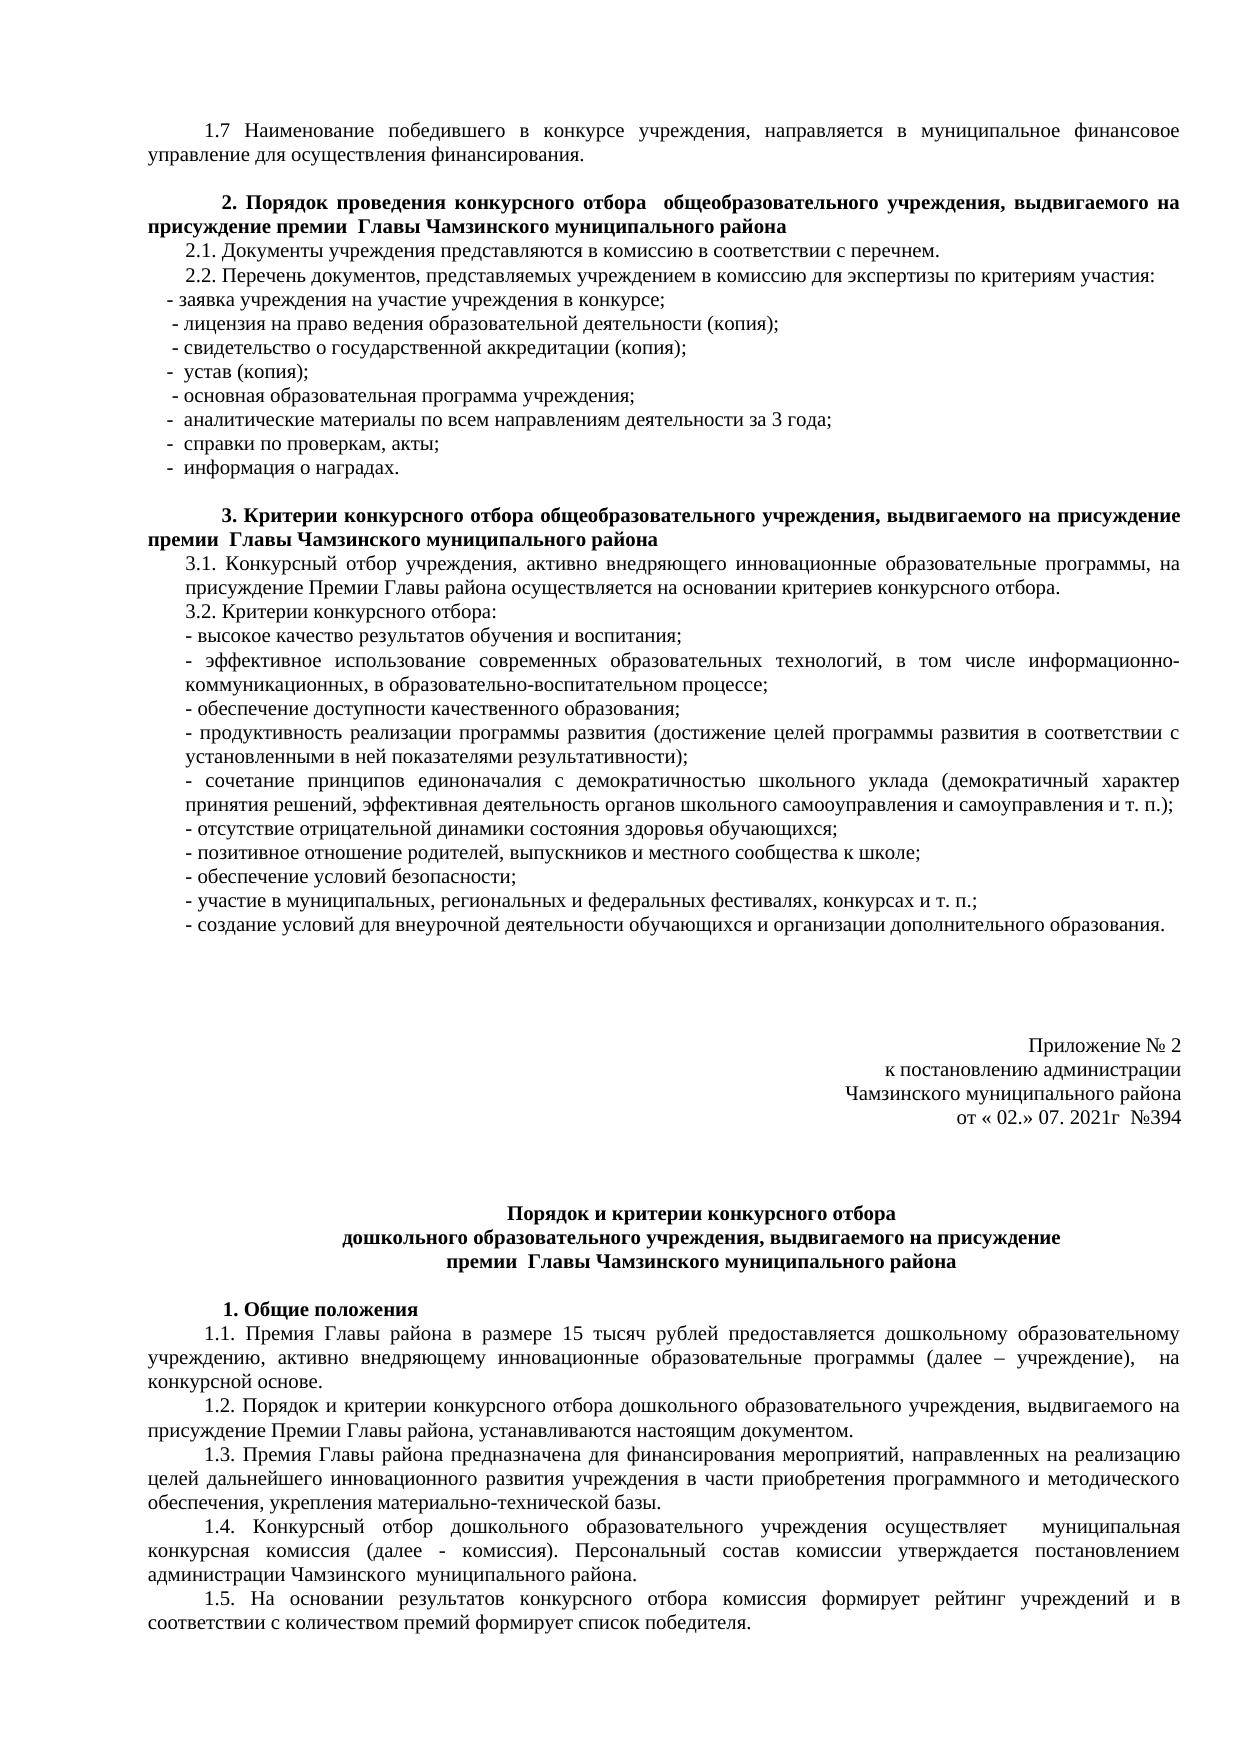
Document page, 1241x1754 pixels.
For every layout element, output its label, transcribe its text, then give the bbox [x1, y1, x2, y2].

text - участие в муниципальных, региональных и федеральных фестивалях, конкурсах и т. п.; [185, 888, 1181, 912]
text - лицензия на право ведения образовательной деятельности (копия); [148, 311, 1181, 335]
text - высокое качество результатов обучения и воспитания; [185, 623, 1181, 647]
text 1.1. Премия Главы района в размере 15 тысяч рублей предоставляется дошкольному образовательному учреждению, активно внедряющему инновационные образовательные программы (далее – учреждение), на конкурсной основе. [148, 1321, 1181, 1393]
text - продуктивность реализации программы развития (достижение целей программы развития в соответствии с установленными в ней показателями результативности); [185, 720, 1181, 768]
text - свидетельство о государственной аккредитации (копия); [148, 335, 1181, 359]
text - устав (копия); [148, 359, 1181, 383]
text 1.3. Премия Главы района предназначена для финансирования мероприятий, направленных на реализацию целей дальнейшего инновационного развития учреждения в части приобретения программного и методического обеспечения, укрепления материально-технической базы. [148, 1442, 1181, 1514]
text 3.2. Критерии конкурсного отбора: [148, 599, 1181, 623]
text дошкольного образовательного учреждения, выдвигаемого на присуждение [148, 1225, 1181, 1249]
text 1.4. Конкурсный отбор дошкольного образовательного учреждения осуществляет муниципальная конкурсная комиссия (далее - комиссия). Персональный состав комиссии утверждается постановлением администрации Чамзинского муниципального района. [148, 1514, 1181, 1586]
text - эффективное использование современных образовательных технологий, в том числе информационно-коммуникационных, в образовательно-воспитательном процессе; [185, 647, 1181, 696]
text 3. Критерии конкурсного отбора общеобразовательного учреждения, выдвигаемого на присуждение премии Главы Чамзинского муниципального района [148, 503, 1181, 551]
text - основная образовательная программа учреждения; [148, 383, 1181, 407]
text 1. Общие положения [148, 1297, 1181, 1321]
text премии Главы Чамзинского муниципального района [148, 1249, 1181, 1273]
text 1.7 Наименование победившего в конкурсе учреждения, направляется в муниципальное финансовое управление для осуществления финансирования. [148, 118, 1181, 166]
text - аналитические материалы по всем направлениям деятельности за 3 года; [166, 407, 1181, 431]
text от « 02.» 07. 2021г №394 [148, 1105, 1181, 1129]
text Порядок и критерии конкурсного отбора [148, 1201, 1181, 1225]
text 2.1. Документы учреждения представляются в комиссию в соответствии с перечнем. [148, 238, 1181, 262]
text - сочетание принципов единоначалия с демократичностью школьного уклада (демократичный характер принятия решений, эффективная деятельность органов школьного самооуправления и самоуправления и т. п.); [185, 768, 1181, 816]
text - заявка учреждения на участие учреждения в конкурсе; [148, 287, 1181, 311]
text - обеспечение доступности качественного образования; [185, 696, 1181, 720]
text 1.5. На основании результатов конкурсного отбора комиссия формирует рейтинг учреждений и в соответствии с количеством премий формирует список победителя. [148, 1586, 1181, 1634]
text к постановлению администрации [148, 1057, 1181, 1081]
text - отсутствие отрицательной динамики состояния здоровья обучающихся; [185, 816, 1181, 840]
text - создание условий для внеурочной деятельности обучающихся и организации дополнительного образования. [185, 912, 1181, 936]
text 2.2. Перечень документов, представляемых учреждением в комиссию для экспертизы по критериям участия: [148, 262, 1181, 287]
text - справки по проверкам, акты; [166, 431, 1181, 455]
text 3.1. Конкурсный отбор учреждения, активно внедряющего инновационные образовательные программы, на присуждение Премии Главы района осуществляется на основании критериев конкурсного отбора. [185, 551, 1181, 599]
text - обеспечение условий безопасности; [185, 864, 1181, 888]
text - информация о наградах. [166, 455, 1181, 479]
text - позитивное отношение родителей, выпускников и местного сообщества к школе; [185, 840, 1181, 864]
text 1.2. Порядок и критерии конкурсного отбора дошкольного образовательного учреждения, выдвигаемого на присуждение Премии Главы района, устанавливаются настоящим документом. [148, 1393, 1181, 1442]
text 2. Порядок проведения конкурсного отбора общеобразовательного учреждения, выдвигаемого на присуждение премии Главы Чамзинского муниципального района [148, 190, 1181, 238]
text Чамзинского муниципального района [148, 1081, 1181, 1105]
text Приложение № 2 [148, 1032, 1181, 1057]
